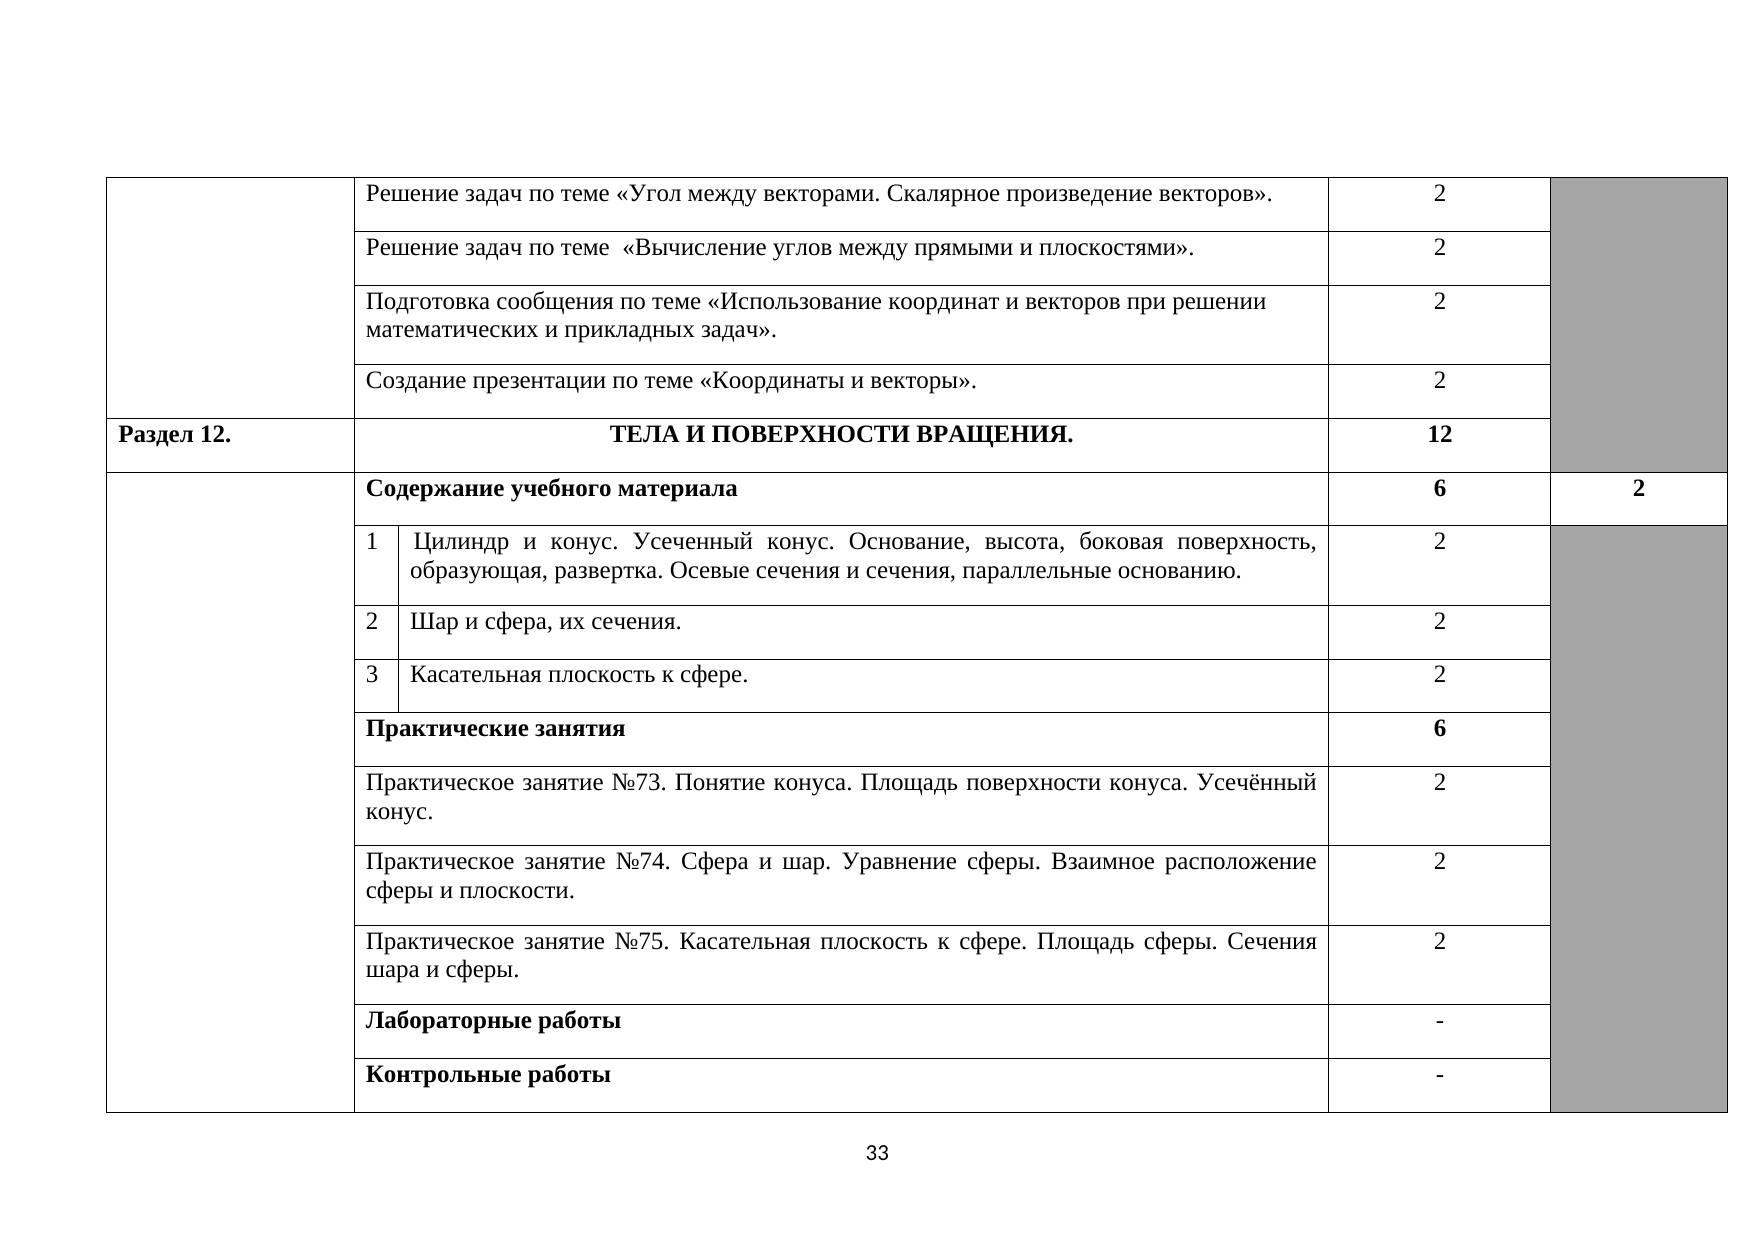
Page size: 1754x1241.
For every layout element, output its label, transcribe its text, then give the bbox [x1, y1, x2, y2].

table_cell 2 [1329, 767, 1550, 845]
table_cell Практические занятия [355, 713, 1328, 766]
table_cell [107, 473, 354, 1112]
table_cell 6 [1329, 713, 1550, 766]
table_cell ТЕЛА И ПОВЕРХНОСТИ ВРАЩЕНИЯ. [355, 419, 1328, 472]
table_cell Решение задач по теме «Вычисление углов между прямыми и плоскостями». [355, 232, 1328, 285]
table_cell Практическое занятие №75. Касательная плоскость к сфере. Площадь сферы. Сечения шара и сферы. [355, 926, 1328, 1004]
table_cell 12 [1329, 419, 1550, 472]
table_cell [1551, 526, 1727, 1112]
table_cell Цилиндр и конус. Усеченный конус. Основание, высота, боковая поверхность, образующая, развертка. Осевые сечения и сечения, параллельные основанию. [399, 526, 1328, 605]
table_cell Контрольные работы [355, 1059, 1328, 1112]
table_cell 2 [1551, 473, 1727, 525]
table_cell 2 [1329, 606, 1550, 658]
table_cell 2 [1329, 660, 1550, 712]
table_cell Содержание учебного материала [355, 473, 1328, 525]
table_cell Раздел 12. [107, 419, 354, 472]
table_cell 3 [355, 660, 398, 712]
table_cell Касательная плоскость к сфере. [399, 660, 1328, 712]
table_cell 2 [1329, 846, 1550, 925]
table_cell 2 [1329, 926, 1550, 1004]
table_cell 2 [1329, 365, 1550, 418]
table_cell Подготовка сообщения по теме «Использование координат и векторов при решении математических и прикладных задач». [355, 286, 1328, 364]
table_cell Практическое занятие №73. Понятие конуса. Площадь поверхности конуса. Усечённый конус. [355, 767, 1328, 845]
table_cell Шар и сфера, их сечения. [399, 606, 1328, 658]
table_cell Решение задач по теме «Угол между векторами. Скалярное произведение векторов». [355, 178, 1328, 231]
table_cell Лабораторные работы [355, 1005, 1328, 1058]
table_cell 6 [1329, 473, 1550, 525]
table_cell Практическое занятие №74. Сфера и шар. Уравнение сферы. Взаимное расположение сферы и плоскости. [355, 846, 1328, 925]
table_cell - [1329, 1059, 1550, 1112]
table_cell Создание презентации по теме «Координаты и векторы». [355, 365, 1328, 418]
table_cell - [1329, 1005, 1550, 1058]
table_cell 2 [1329, 178, 1550, 231]
table_cell 2 [1329, 286, 1550, 364]
table_cell 2 [1329, 232, 1550, 285]
table_cell 2 [355, 606, 398, 658]
table_cell 2 [1329, 526, 1550, 605]
table_cell 1 [355, 526, 398, 605]
